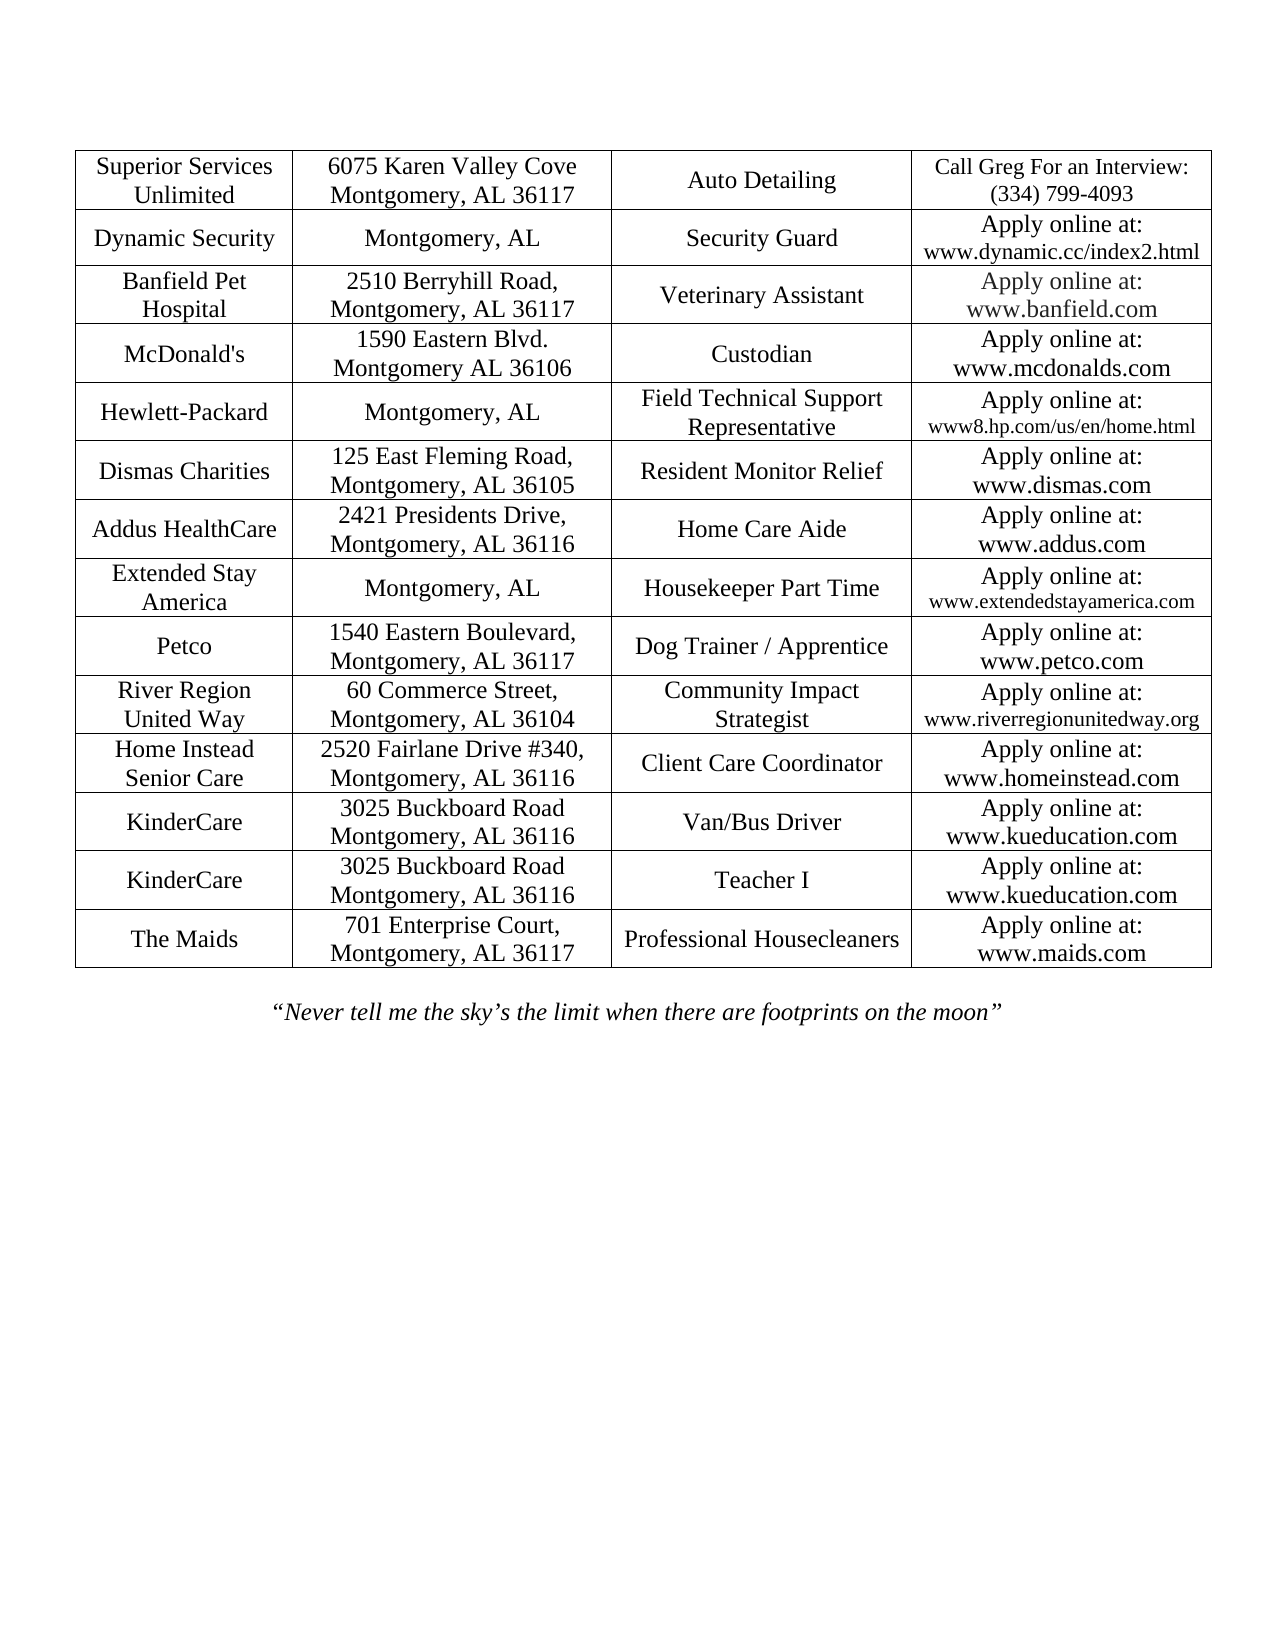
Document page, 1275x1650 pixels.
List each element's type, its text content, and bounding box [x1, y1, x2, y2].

table_cell Community Impact Strategist [612, 676, 911, 733]
table_cell Custodian [612, 324, 911, 382]
table_cell 1590 Eastern Blvd. Montgomery AL 36106 [293, 324, 611, 382]
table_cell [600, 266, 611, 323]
table_cell Apply online at: www.kueducation.com [912, 851, 1211, 909]
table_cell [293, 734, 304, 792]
table_cell Apply online at: www.dynamic.cc/index2.html [912, 210, 1211, 265]
table_cell Apply online at: www.maids.com [912, 910, 1211, 967]
table_cell Apply online at: www.banfield.com [912, 266, 1211, 323]
table_cell Superior Services Unlimited [76, 151, 292, 208]
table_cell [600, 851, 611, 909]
table_cell Home Instead Senior Care [76, 734, 292, 792]
table_cell Dog Trainer / Apprentice [612, 617, 911, 674]
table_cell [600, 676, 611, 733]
table_cell Apply online at: www.kueducation.com [912, 793, 1211, 850]
table_cell Professional Housecleaners [612, 910, 911, 967]
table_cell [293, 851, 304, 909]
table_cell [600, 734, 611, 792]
table_cell Apply online at: www.extendedstayamerica.com [912, 559, 1211, 616]
table_cell Hewlett-Packard [76, 383, 292, 440]
table_cell Apply online at: www.addus.com [912, 500, 1211, 557]
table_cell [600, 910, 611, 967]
table_cell Home Care Aide [612, 500, 911, 557]
table_cell Veterinary Assistant [612, 266, 911, 323]
table_cell 1540 Eastern Boulevard, Montgomery, AL 36117 [293, 617, 611, 674]
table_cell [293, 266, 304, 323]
table_cell Apply online at: www.mcdonalds.com [912, 324, 1211, 382]
table_cell Dynamic Security [76, 210, 292, 265]
table_cell Apply online at: www.riverregionunitedway.org [912, 676, 1211, 733]
table_cell KinderCare [76, 851, 292, 909]
table_cell The Maids [76, 910, 292, 967]
table_cell Teacher I [612, 851, 911, 909]
table_cell KinderCare [76, 793, 292, 850]
table_cell Addus HealthCare [76, 500, 292, 557]
table_cell River Region United Way [76, 676, 292, 733]
table_cell Call Greg For an Interview: (334) 799-4093 [912, 151, 1211, 208]
table_cell Apply online at: www8.hp.com/us/en/home.html [912, 383, 1211, 440]
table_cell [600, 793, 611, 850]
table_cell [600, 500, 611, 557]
table_cell Banfield Pet Hospital [76, 266, 292, 323]
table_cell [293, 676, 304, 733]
table_cell 6075 Karen Valley Cove Montgomery, AL 36117 [293, 151, 611, 208]
table_cell Extended Stay America [76, 559, 292, 616]
table_cell Dismas Charities [76, 441, 292, 499]
table_cell Security Guard [612, 210, 911, 265]
table_cell Housekeeper Part Time [612, 559, 911, 616]
text “Never tell me the sky’s the limit when there are footprints on the moon” [75, 997, 1200, 1026]
table_cell Apply online at: www.dismas.com [912, 441, 1211, 499]
table_cell Apply online at: www.petco.com [912, 617, 1211, 674]
table_cell Resident Monitor Relief [612, 441, 911, 499]
table_cell Field Technical Support Representative [612, 383, 911, 440]
table_cell 125 East Fleming Road, Montgomery, AL 36105 [293, 441, 611, 499]
table_cell Van/Bus Driver [612, 793, 911, 850]
table_cell Montgomery, AL [293, 383, 611, 440]
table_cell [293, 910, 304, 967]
table_cell Montgomery, AL [293, 559, 611, 616]
table_cell McDonald's [76, 324, 292, 382]
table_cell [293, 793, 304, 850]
table_cell Montgomery, AL [293, 210, 611, 265]
table_cell Client Care Coordinator [612, 734, 911, 792]
table_cell Petco [76, 617, 292, 674]
table_cell Auto Detailing [612, 151, 911, 208]
table_cell Apply online at: www.homeinstead.com [912, 734, 1211, 792]
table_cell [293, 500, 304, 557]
